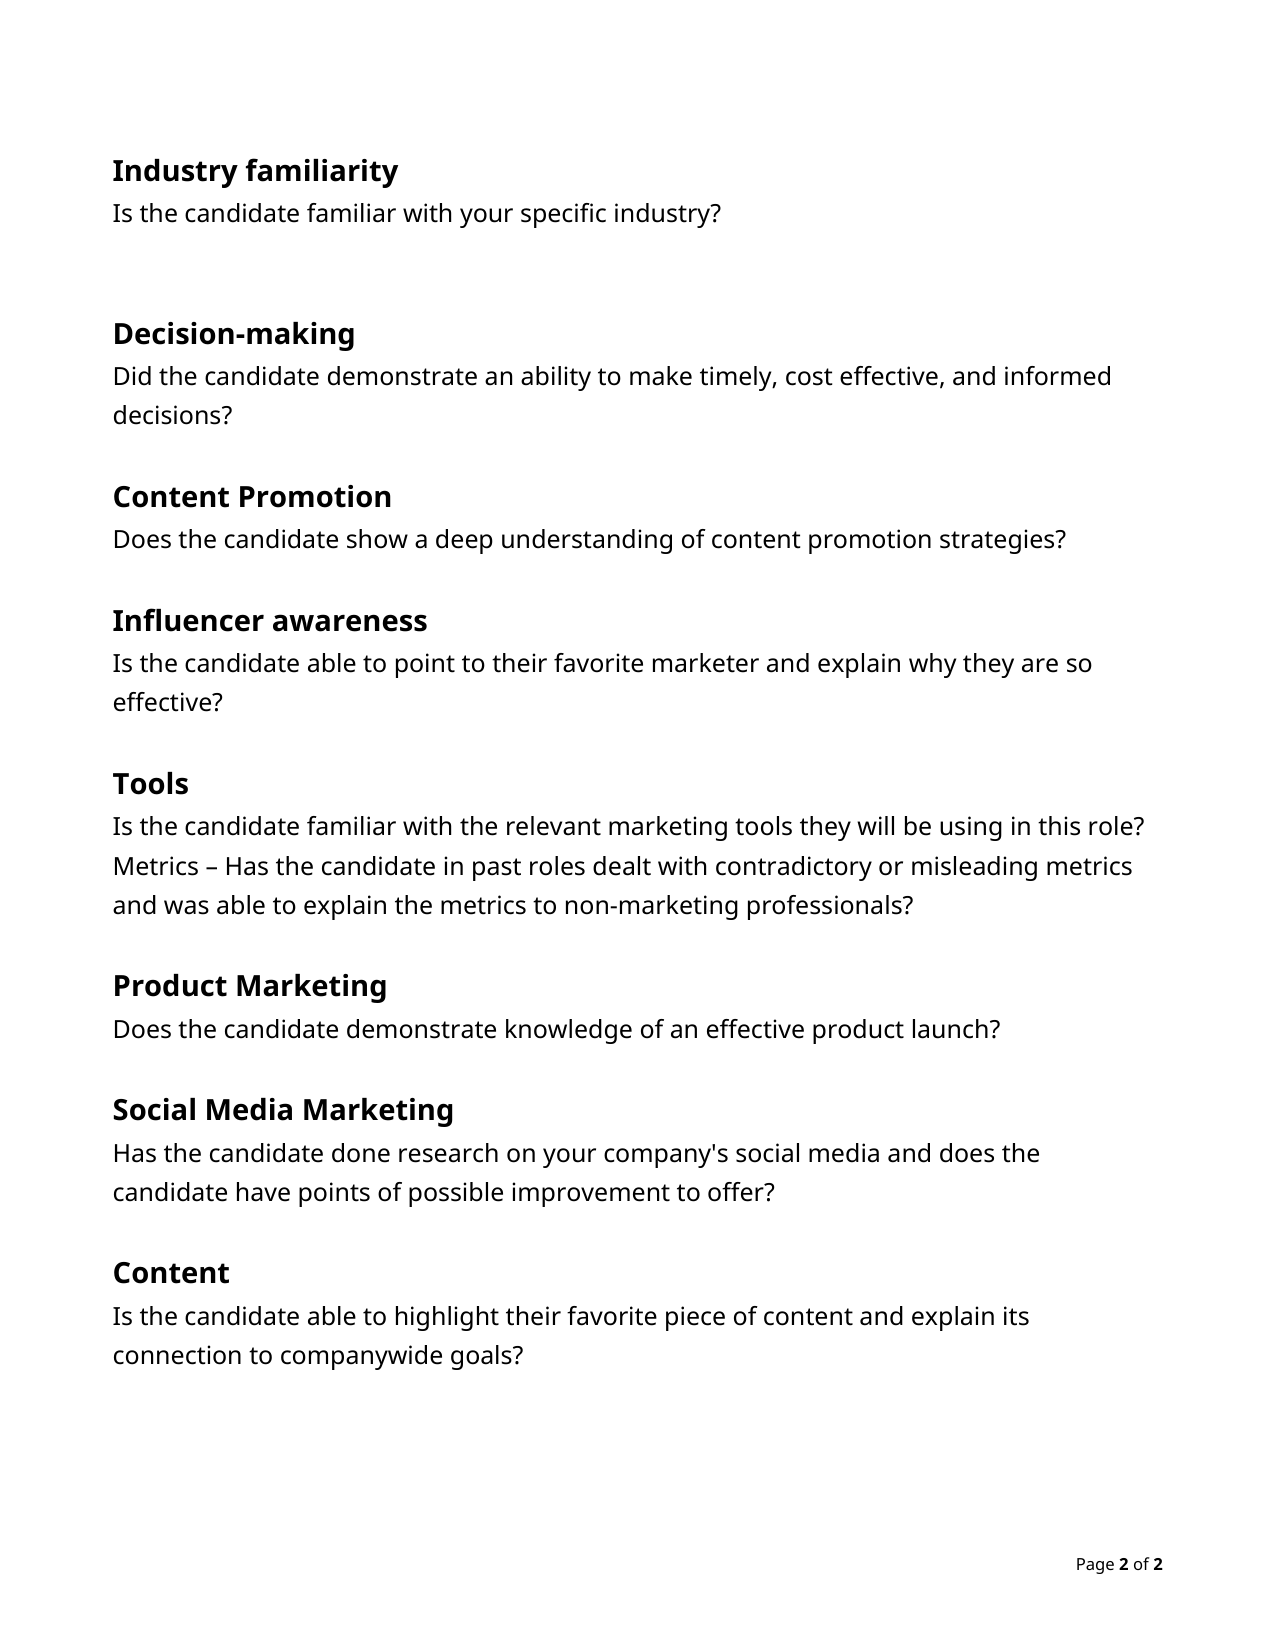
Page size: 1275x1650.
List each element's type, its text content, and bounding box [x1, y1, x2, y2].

text Product Marketing [112, 966, 1162, 1005]
text Content Promotion [112, 476, 1162, 516]
text Social Media Marketing [112, 1089, 1162, 1129]
text Tools [112, 763, 1162, 803]
text Is the candidate familiar with the relevant marketing tools they will be using in this role? [112, 809, 1162, 843]
text Does the candidate demonstrate knowledge of an effective product launch? [112, 1011, 1162, 1045]
text Does the candidate show a deep understanding of content promotion strategies? [112, 522, 1162, 556]
text Influencer awareness [112, 600, 1162, 640]
text Decision-making [112, 313, 1162, 353]
text Did the candidate demonstrate an ability to make timely, cost effective, and informed decisions? [112, 359, 1162, 432]
text Is the candidate able to highlight their favorite piece of content and explain its connection to companywide goals? [112, 1298, 1162, 1372]
text Content [112, 1253, 1162, 1292]
text Has the candidate done research on your company's social media and does the candidate have points of possible improvement to offer? [112, 1135, 1162, 1208]
text Is the candidate able to point to their favorite marketer and explain why they are so effective? [112, 646, 1162, 719]
text Industry familiarity [112, 150, 1162, 190]
text Metrics – Has the candidate in past roles dealt with contradictory or misleading metrics and was able to explain the metrics to non-marketing professionals? [112, 848, 1162, 921]
text Is the candidate familiar with your specific industry? [112, 196, 1162, 230]
